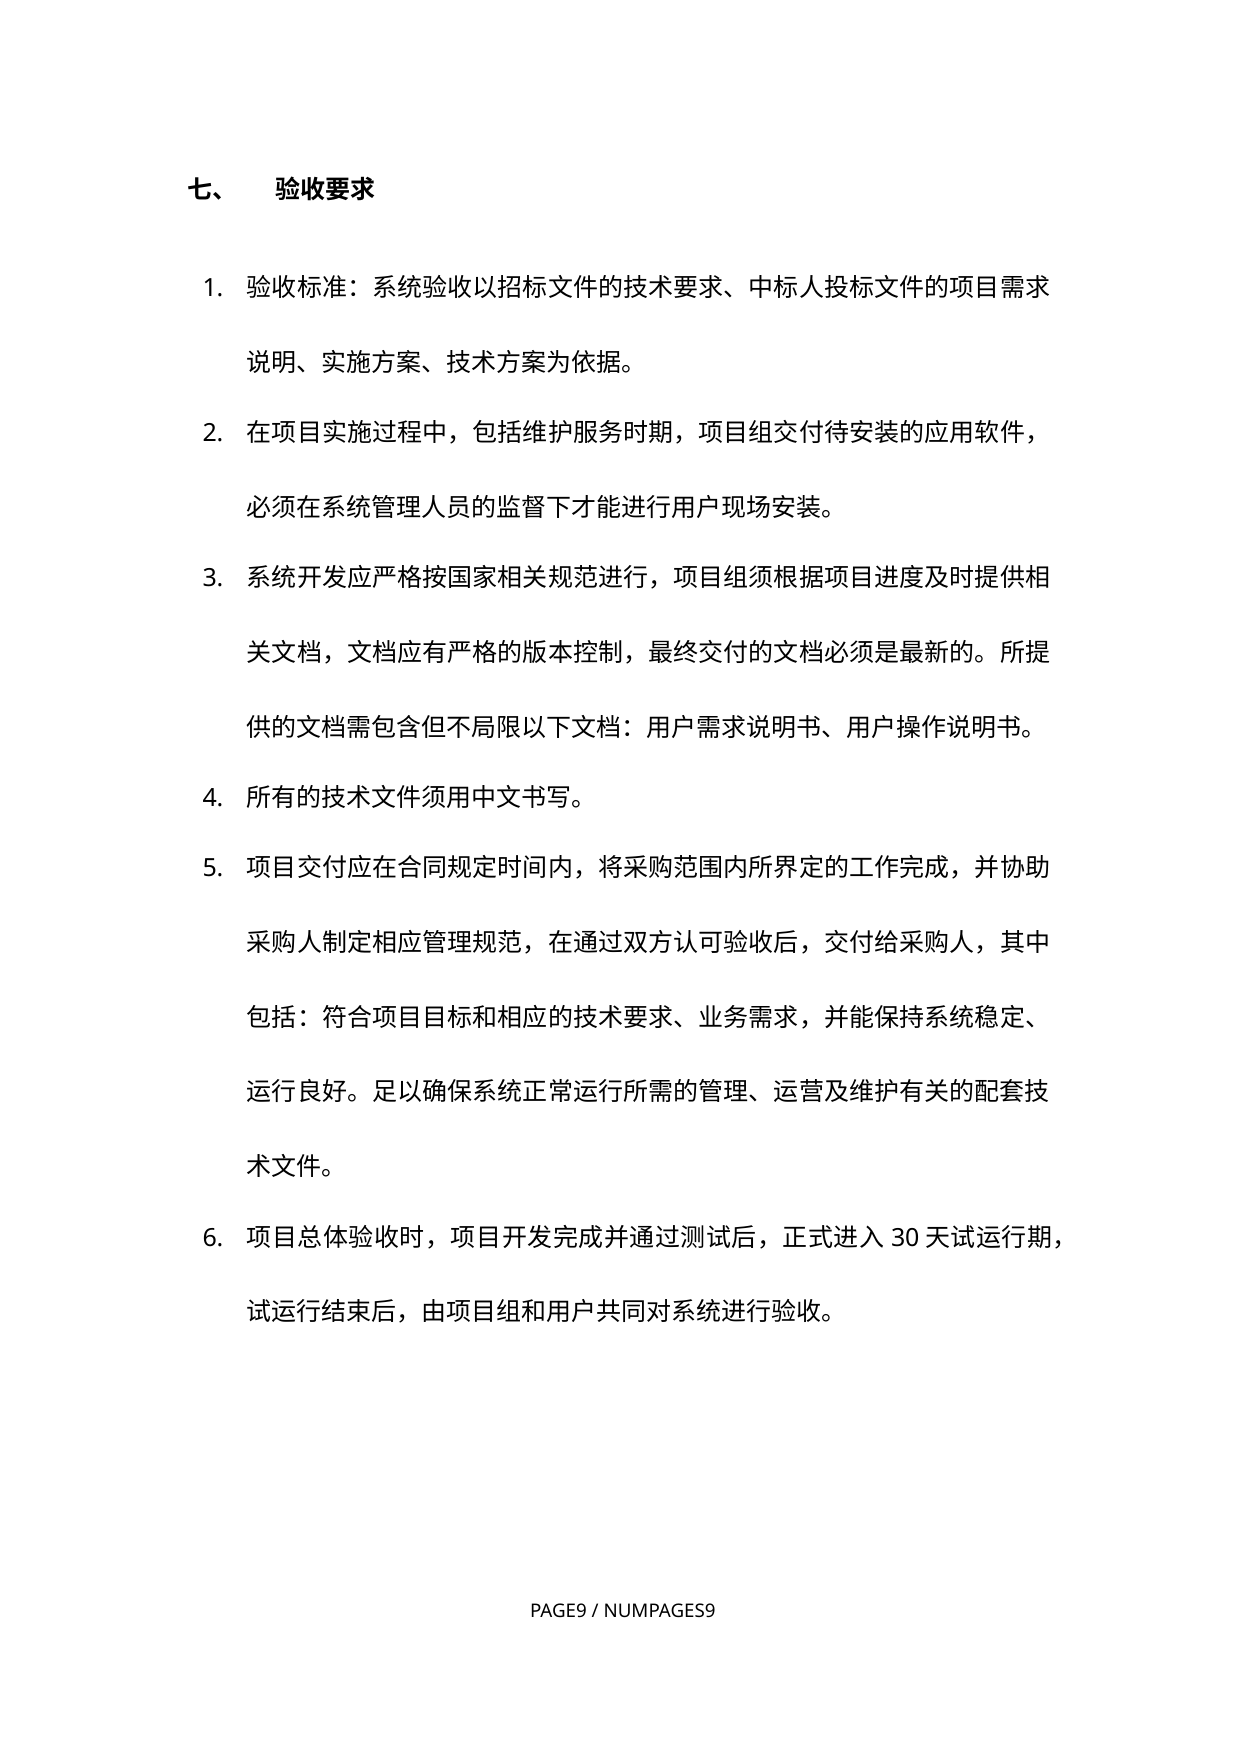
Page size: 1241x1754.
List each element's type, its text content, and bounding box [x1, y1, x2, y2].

list 项目交付应在合同规定时间内，将采购范围内所界定的工作完成，并协助采购人制定相应管理规范，在通过双方认可验收后，交付给采购人，其中包括：符合项目目标和相应的技术要求、业务需求，并能保持系统稳定、运行良好。足以确保系统正常运行所需的管理、运营及维护有关的配套技术文件。 [202, 833, 1053, 1197]
list 所有的技术文件须用中文书写。 [202, 763, 1053, 828]
list 验收标准：系统验收以招标文件的技术要求、中标人投标文件的项目需求说明、实施方案、技术方案为依据。 [202, 253, 1053, 393]
list 在项目实施过程中，包括维护服务时期，项目组交付待安装的应用软件，必须在系统管理人员的监督下才能进行用户现场安装。 [202, 398, 1053, 538]
list 项目总体验收时，项目开发完成并通过测试后，正式进入30天试运行期，试运行结束后，由项目组和用户共同对系统进行验收。 [202, 1203, 1053, 1342]
list 系统开发应严格按国家相关规范进行，项目组须根据项目进度及时提供相关文档，文档应有严格的版本控制，最终交付的文档必须是最新的。所提供的文档需包含但不局限以下文档：用户需求说明书、用户操作说明书。 [202, 543, 1053, 758]
subtitle 验收要求 [187, 156, 1053, 221]
